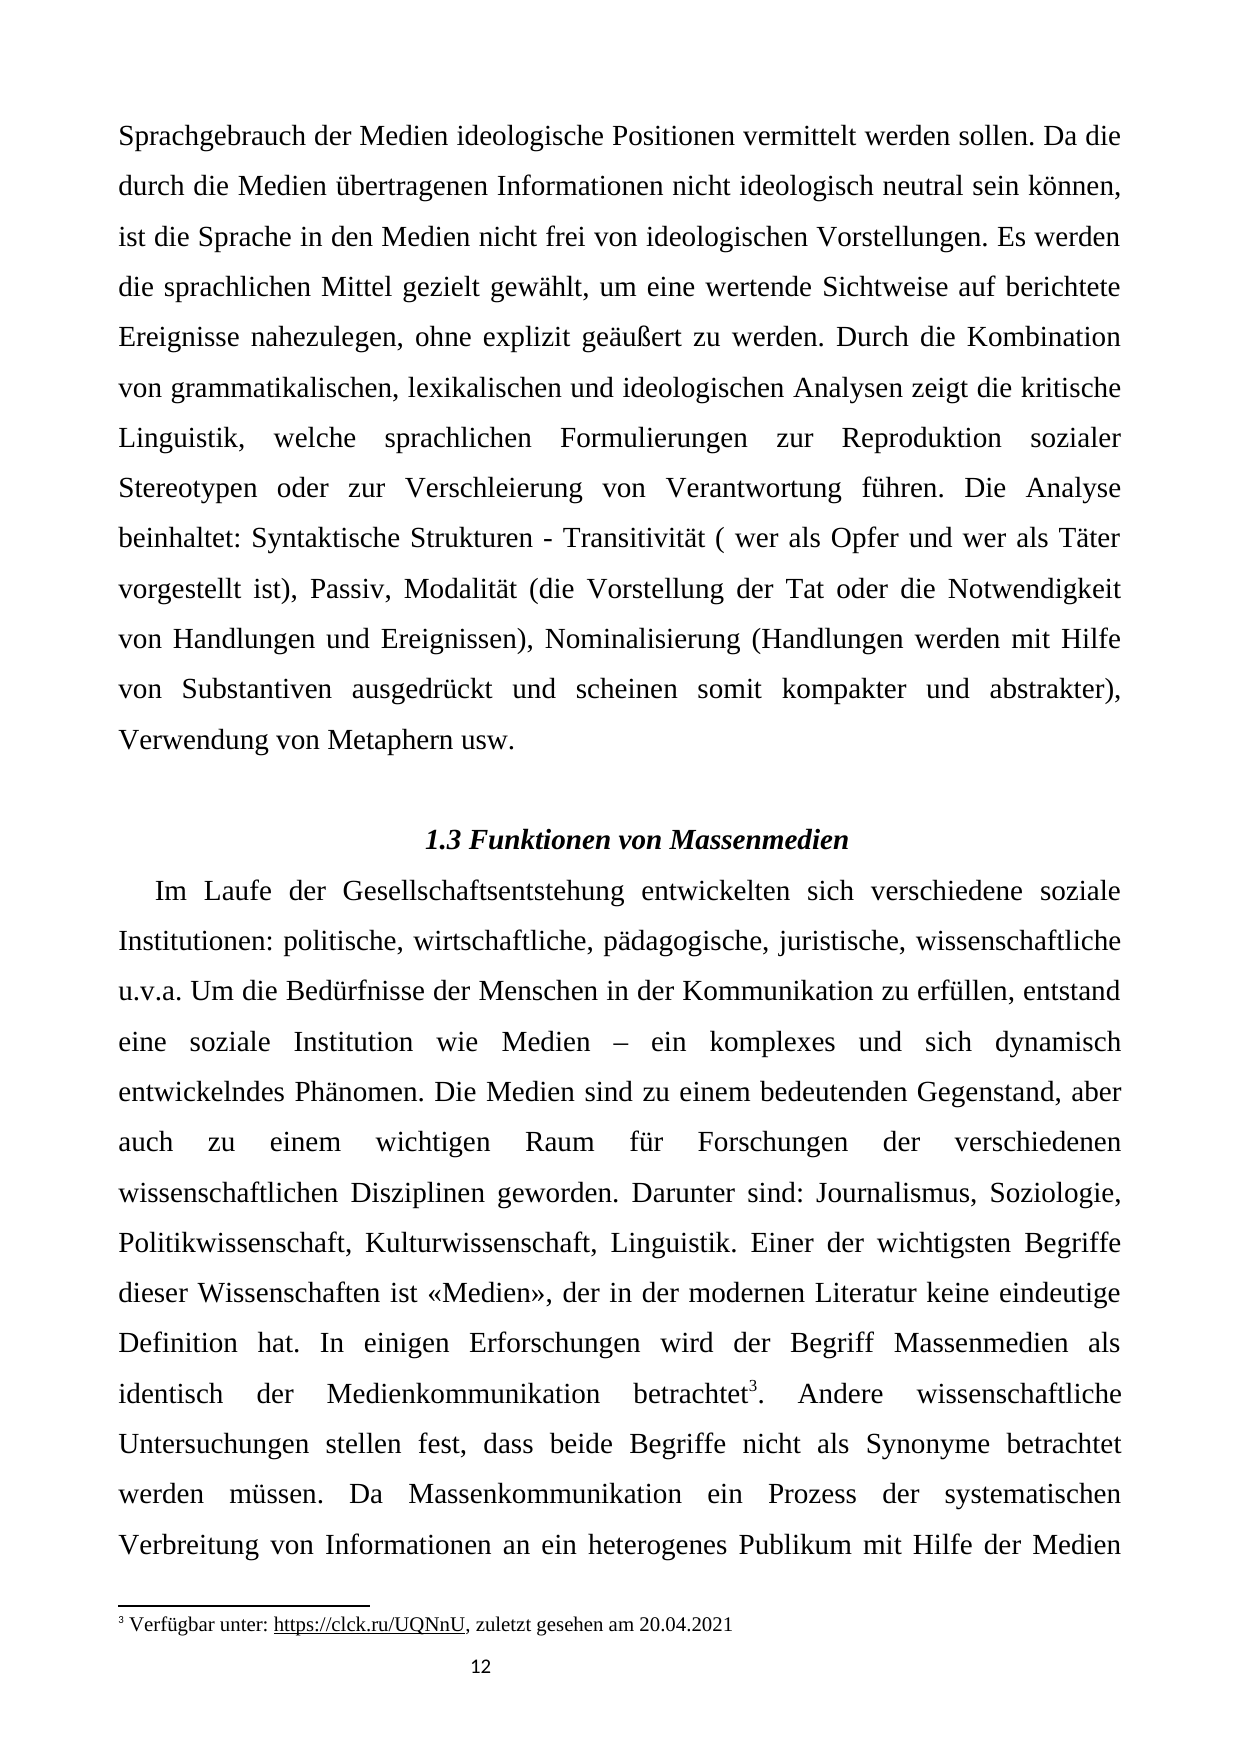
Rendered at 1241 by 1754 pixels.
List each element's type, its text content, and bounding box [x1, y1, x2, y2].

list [118, 118, 1122, 755]
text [118, 873, 1122, 1560]
subtitle 1.3 Funktionen von Massenmedien [118, 822, 1122, 856]
